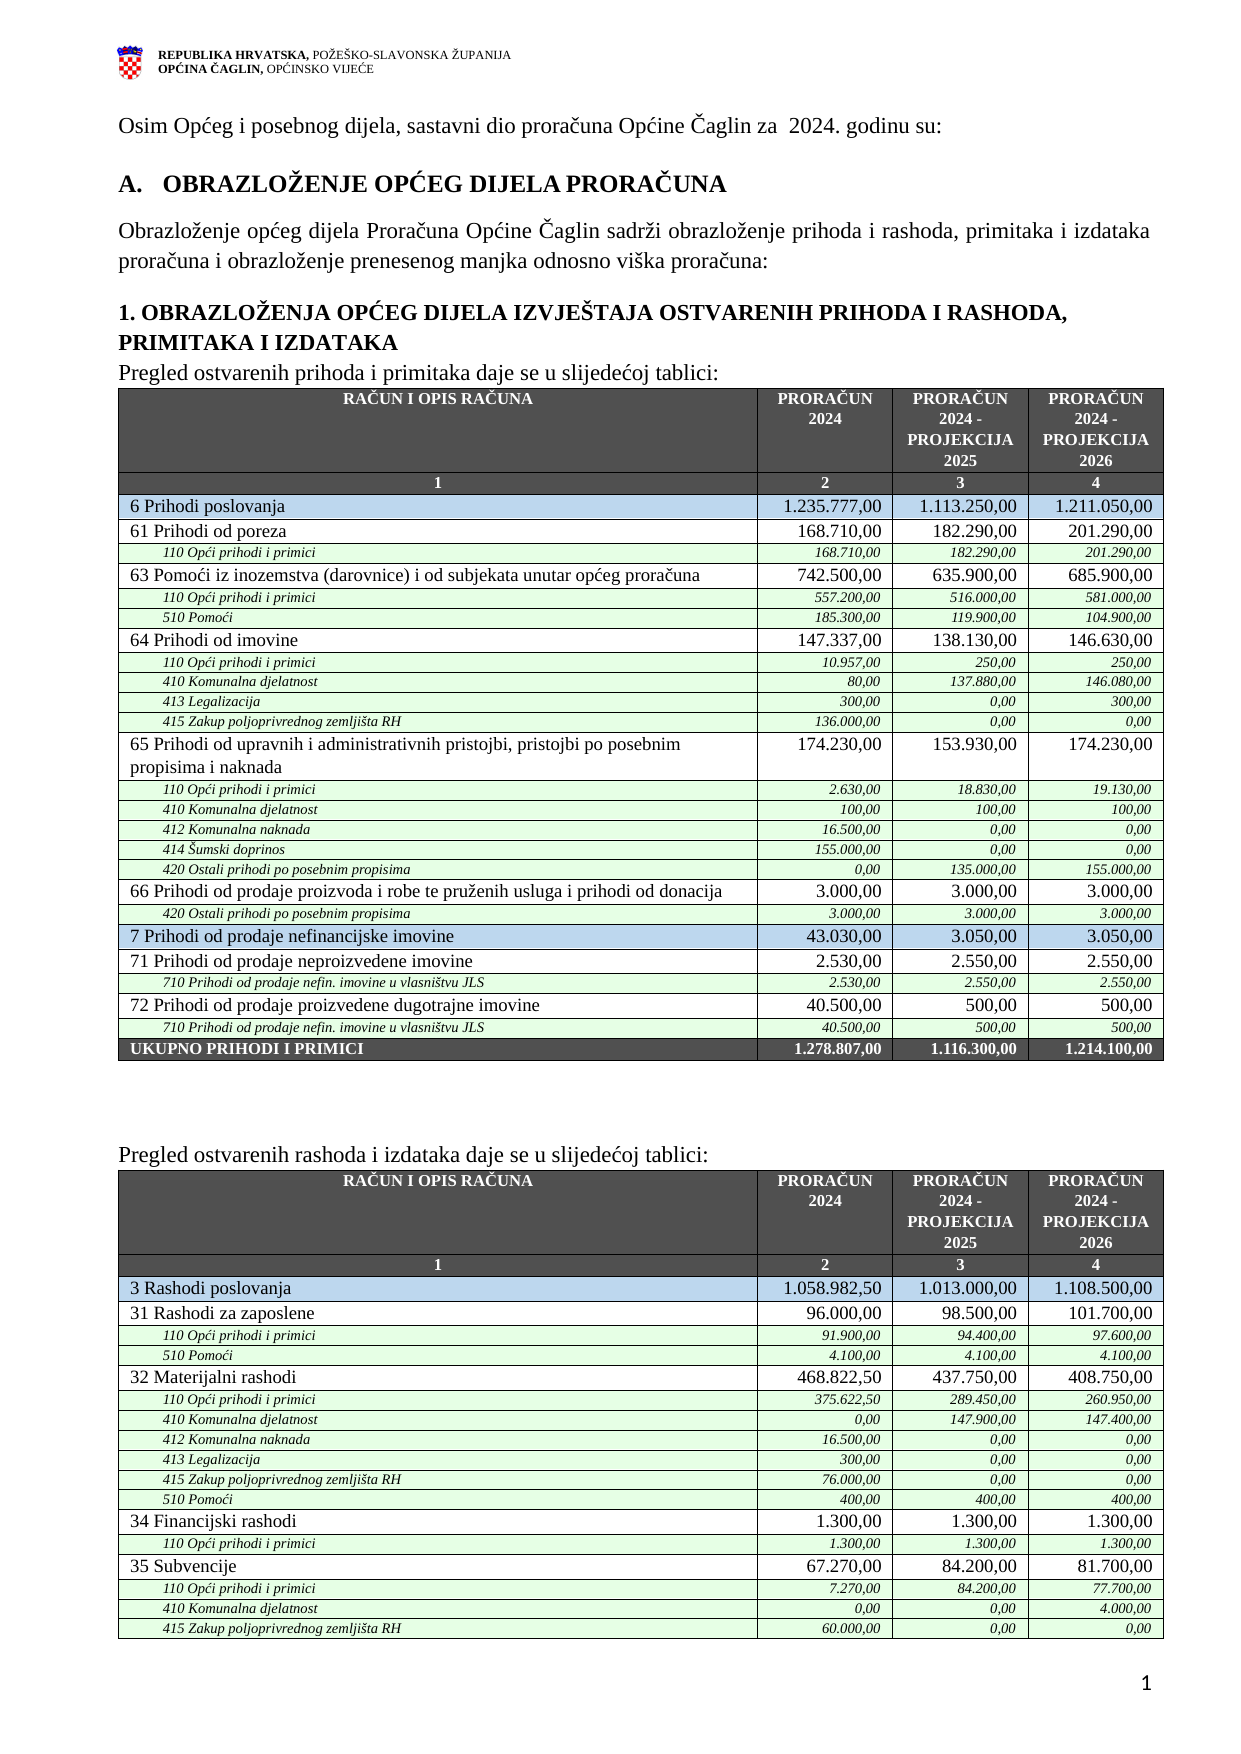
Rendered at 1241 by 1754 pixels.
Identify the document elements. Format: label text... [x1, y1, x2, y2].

text 1. OBRAZLOŽENJA OPĆEG DIJELA IZVJEŠTAJA OSTVARENIH PRIHODA I RASHODA, PRIMITAKA I IZDATAKA [118, 298, 1152, 355]
table_cell 16.500,00 [758, 821, 892, 839]
table_cell 400,00 [758, 1490, 892, 1509]
table_cell 4.100,00 [1029, 1346, 1163, 1365]
table_cell 3.000,00 [893, 880, 1028, 904]
table_cell 2.630,00 [758, 781, 892, 800]
table_cell 0,00 [1029, 1451, 1163, 1469]
table_cell 98.500,00 [893, 1302, 1028, 1325]
table_cell 61 Prihodi od poreza [119, 520, 757, 543]
table_cell 84.200,00 [893, 1555, 1028, 1578]
table_header RAČUN I OPIS RAČUNA [119, 1171, 757, 1254]
table_cell 31 Rashodi za zaposlene [119, 1302, 757, 1325]
table_cell 0,00 [893, 1471, 1028, 1489]
table_cell 60.000,00 [758, 1619, 892, 1638]
table_cell 408.750,00 [1029, 1366, 1163, 1390]
table_cell 3.000,00 [893, 905, 1028, 924]
table_cell 80,00 [758, 673, 892, 692]
table_cell 3.000,00 [1029, 905, 1163, 924]
table_cell 420 Ostali prihodi po posebnim propisima [119, 905, 757, 924]
table_cell 1.108.500,00 [1029, 1277, 1163, 1301]
table_cell 0,00 [893, 821, 1028, 839]
table_cell 0,00 [1029, 1431, 1163, 1449]
table_cell 2.530,00 [758, 950, 892, 973]
table_cell 66 Prihodi od prodaje proizvoda i robe te pruženih usluga i prihodi od donacija [119, 880, 757, 904]
table_header PRORAČUN 2024 - PROJEKCIJA 2025 [893, 389, 1028, 472]
table_cell 2.530,00 [758, 974, 892, 993]
table_header PRORAČUN 2024 [758, 389, 892, 472]
table_cell 7 Prihodi od prodaje nefinancijske imovine [119, 925, 757, 948]
table_cell 32 Materijalni rashodi [119, 1366, 757, 1390]
table_cell 201.290,00 [1029, 544, 1163, 563]
table_cell 1.300,00 [758, 1535, 892, 1554]
list OBRAZLOŽENJE OPĆEG DIJELA PRORAČUNA [118, 169, 1152, 198]
table_header PRORAČUN 2024 - PROJEKCIJA 2026 [1029, 1171, 1163, 1254]
table_cell 300,00 [758, 693, 892, 712]
table_cell 182.290,00 [893, 520, 1028, 543]
table_cell 1.300,00 [758, 1510, 892, 1534]
table_cell 34 Financijski rashodi [119, 1510, 757, 1534]
table_cell 2.550,00 [1029, 974, 1163, 993]
table_cell 0,00 [758, 1411, 892, 1430]
table_cell 137.880,00 [893, 673, 1028, 692]
table_cell 2 [758, 1255, 892, 1276]
table_cell 3.050,00 [1029, 925, 1163, 948]
table_cell 413 Legalizacija [119, 1451, 757, 1469]
table_cell 136.000,00 [758, 713, 892, 732]
table_cell 4.100,00 [758, 1346, 892, 1365]
table_cell 468.822,50 [758, 1366, 892, 1390]
table_cell 415 Zakup poljoprivrednog zemljišta RH [119, 1471, 757, 1489]
table_cell 410 Komunalna djelatnost [119, 1600, 757, 1618]
table_cell 412 Komunalna naknada [119, 821, 757, 839]
table_cell 110 Opći prihodi i primici [119, 1326, 757, 1345]
table_cell 250,00 [1029, 653, 1163, 672]
table_cell 260.950,00 [1029, 1391, 1163, 1410]
table_cell 110 Opći prihodi i primici [119, 1535, 757, 1554]
table_header PRORAČUN 2024 - PROJEKCIJA 2025 [893, 1171, 1028, 1254]
table_cell 72 Prihodi od prodaje proizvedene dugotrajne imovine [119, 994, 757, 1018]
table_cell 510 Pomoći [119, 609, 757, 628]
table_cell 147.400,00 [1029, 1411, 1163, 1430]
table_cell 0,00 [1029, 821, 1163, 839]
table_cell 1 [119, 473, 757, 494]
table_cell 110 Opći prihodi i primici [119, 544, 757, 563]
text Obrazloženje općeg dijela Proračuna Općine Čaglin sadrži obrazloženje prihoda i rashoda, primitaka i izdataka proračuna i obrazloženje prenesenog manjka odnosno viška proračuna: [118, 217, 1152, 274]
table_cell 500,00 [1029, 1019, 1163, 1038]
table_cell 94.400,00 [893, 1326, 1028, 1345]
table_cell 77.700,00 [1029, 1580, 1163, 1598]
table_cell 0,00 [893, 693, 1028, 712]
table_cell 250,00 [893, 653, 1028, 672]
table_cell 710 Prihodi od prodaje nefin. imovine u vlasništvu JLS [119, 974, 757, 993]
table_cell 1 [119, 1255, 757, 1276]
table_cell 1.300,00 [1029, 1535, 1163, 1554]
table_cell 174.230,00 [1029, 733, 1163, 780]
table_cell 19.130,00 [1029, 781, 1163, 800]
table_cell 147.900,00 [893, 1411, 1028, 1430]
table_cell 414 Šumski doprinos [119, 841, 757, 859]
table_cell 35 Subvencije [119, 1555, 757, 1578]
table_cell 0,00 [893, 1451, 1028, 1469]
table_cell 412 Komunalna naknada [119, 1431, 757, 1449]
table_cell 1.300,00 [1029, 1510, 1163, 1534]
table_cell 3 Rashodi poslovanja [119, 1277, 757, 1301]
table_cell 400,00 [1029, 1490, 1163, 1509]
table_cell 1.300,00 [893, 1535, 1028, 1554]
table_cell 500,00 [1029, 994, 1163, 1018]
table_cell 91.900,00 [758, 1326, 892, 1345]
table_cell 110 Opći prihodi i primici [119, 1391, 757, 1410]
table_cell 410 Komunalna djelatnost [119, 673, 757, 692]
table_cell 375.622,50 [758, 1391, 892, 1410]
table_cell UKUPNO PRIHODI I PRIMICI [119, 1039, 757, 1060]
table_cell 415 Zakup poljoprivrednog zemljišta RH [119, 1619, 757, 1638]
table_cell 1.278.807,00 [758, 1039, 892, 1060]
table_cell 147.337,00 [758, 629, 892, 652]
table_cell 182.290,00 [893, 544, 1028, 563]
table_cell 0,00 [893, 1619, 1028, 1638]
table_cell 1.214.100,00 [1029, 1039, 1163, 1060]
table_cell 64 Prihodi od imovine [119, 629, 757, 652]
table_cell 43.030,00 [758, 925, 892, 948]
table_cell 185.300,00 [758, 609, 892, 628]
table_cell 4.100,00 [893, 1346, 1028, 1365]
table_cell 18.830,00 [893, 781, 1028, 800]
table_cell 0,00 [1029, 1619, 1163, 1638]
table_cell 0,00 [893, 1600, 1028, 1618]
table_cell 1.113.250,00 [893, 495, 1028, 518]
table_cell 65 Prihodi od upravnih i administrativnih pristojbi, pristojbi po posebnim propisima i naknada [119, 733, 757, 780]
table_cell 81.700,00 [1029, 1555, 1163, 1578]
table_cell 410 Komunalna djelatnost [119, 1411, 757, 1430]
table_cell 742.500,00 [758, 564, 892, 588]
table_cell 0,00 [1029, 1471, 1163, 1489]
table_cell 0,00 [1029, 841, 1163, 859]
table_cell 1.235.777,00 [758, 495, 892, 518]
table_cell 3 [893, 473, 1028, 494]
table_cell 110 Opći prihodi i primici [119, 653, 757, 672]
table_cell 3.000,00 [758, 880, 892, 904]
table_cell 510 Pomoći [119, 1490, 757, 1509]
table_cell 135.000,00 [893, 860, 1028, 879]
table_cell 1.116.300,00 [893, 1039, 1028, 1060]
table_cell 685.900,00 [1029, 564, 1163, 588]
table_cell 1.300,00 [893, 1510, 1028, 1534]
table_cell 2 [758, 473, 892, 494]
table_cell 40.500,00 [758, 1019, 892, 1038]
table_cell 581.000,00 [1029, 589, 1163, 608]
table_cell 3.050,00 [893, 925, 1028, 948]
table_cell 40.500,00 [758, 994, 892, 1018]
table_cell 155.000,00 [1029, 860, 1163, 879]
table_cell 153.930,00 [893, 733, 1028, 780]
table_cell 146.630,00 [1029, 629, 1163, 652]
table_cell 500,00 [893, 994, 1028, 1018]
table_cell 110 Opći prihodi i primici [119, 1580, 757, 1598]
table_cell 138.130,00 [893, 629, 1028, 652]
table_cell 0,00 [758, 1600, 892, 1618]
table_cell 410 Komunalna djelatnost [119, 801, 757, 819]
table_cell 3.000,00 [758, 905, 892, 924]
table_cell 4 [1029, 1255, 1163, 1276]
table_header PRORAČUN 2024 - PROJEKCIJA 2026 [1029, 389, 1163, 472]
list Pregled ostvarenih prihoda i primitaka daje se u slijedećoj tablici: [118, 359, 1152, 385]
table_cell 3.000,00 [1029, 880, 1163, 904]
table_cell 110 Opći prihodi i primici [119, 589, 757, 608]
table_cell 0,00 [758, 860, 892, 879]
table_header RAČUN I OPIS RAČUNA [119, 389, 757, 472]
table_cell 415 Zakup poljoprivrednog zemljišta RH [119, 713, 757, 732]
table_cell 76.000,00 [758, 1471, 892, 1489]
table_cell 101.700,00 [1029, 1302, 1163, 1325]
table_cell 100,00 [1029, 801, 1163, 819]
table_cell 100,00 [893, 801, 1028, 819]
picture [116, 44, 142, 80]
table_cell 7.270,00 [758, 1580, 892, 1598]
table_cell 110 Opći prihodi i primici [119, 781, 757, 800]
table_cell 0,00 [893, 1431, 1028, 1449]
table_cell 557.200,00 [758, 589, 892, 608]
table_cell 635.900,00 [893, 564, 1028, 588]
table_cell 516.000,00 [893, 589, 1028, 608]
table_cell 67.270,00 [758, 1555, 892, 1578]
table_cell 0,00 [893, 841, 1028, 859]
table_cell 146.080,00 [1029, 673, 1163, 692]
table_cell 104.900,00 [1029, 609, 1163, 628]
table_cell 96.000,00 [758, 1302, 892, 1325]
table_cell 1.211.050,00 [1029, 495, 1163, 518]
table_cell 10.957,00 [758, 653, 892, 672]
table_cell 2.550,00 [1029, 950, 1163, 973]
table_cell 84.200,00 [893, 1580, 1028, 1598]
table_cell 71 Prihodi od prodaje neproizvedene imovine [119, 950, 757, 973]
table_cell 400,00 [893, 1490, 1028, 1509]
table_cell 155.000,00 [758, 841, 892, 859]
text Osim Općeg i posebnog dijela, sastavni dio proračuna Općine Čaglin za 2024. godinu su: [118, 112, 1152, 138]
table_cell 300,00 [1029, 693, 1163, 712]
table_cell 4 [1029, 473, 1163, 494]
list Pregled ostvarenih rashoda i izdataka daje se u slijedećoj tablici: [118, 1141, 1152, 1167]
table_cell 300,00 [758, 1451, 892, 1469]
table_cell 201.290,00 [1029, 520, 1163, 543]
table_cell 168.710,00 [758, 544, 892, 563]
table_cell 1.058.982,50 [758, 1277, 892, 1301]
table_cell 119.900,00 [893, 609, 1028, 628]
table_cell 420 Ostali prihodi po posebnim propisima [119, 860, 757, 879]
table_cell 289.450,00 [893, 1391, 1028, 1410]
table_cell 2.550,00 [893, 974, 1028, 993]
table_cell 413 Legalizacija [119, 693, 757, 712]
table_cell 63 Pomoći iz inozemstva (darovnice) i od subjekata unutar općeg proračuna [119, 564, 757, 588]
table_cell 3 [893, 1255, 1028, 1276]
table_cell 97.600,00 [1029, 1326, 1163, 1345]
table_cell 6 Prihodi poslovanja [119, 495, 757, 518]
table_cell 0,00 [1029, 713, 1163, 732]
table_cell 168.710,00 [758, 520, 892, 543]
table_cell 100,00 [758, 801, 892, 819]
table_cell 0,00 [893, 713, 1028, 732]
table_cell 2.550,00 [893, 950, 1028, 973]
table_cell 16.500,00 [758, 1431, 892, 1449]
table_header PRORAČUN 2024 [758, 1171, 892, 1254]
table_cell 4.000,00 [1029, 1600, 1163, 1618]
table_cell 500,00 [893, 1019, 1028, 1038]
table_cell 710 Prihodi od prodaje nefin. imovine u vlasništvu JLS [119, 1019, 757, 1038]
table_cell 1.013.000,00 [893, 1277, 1028, 1301]
table_cell 510 Pomoći [119, 1346, 757, 1365]
table_cell 174.230,00 [758, 733, 892, 780]
table_cell 437.750,00 [893, 1366, 1028, 1390]
